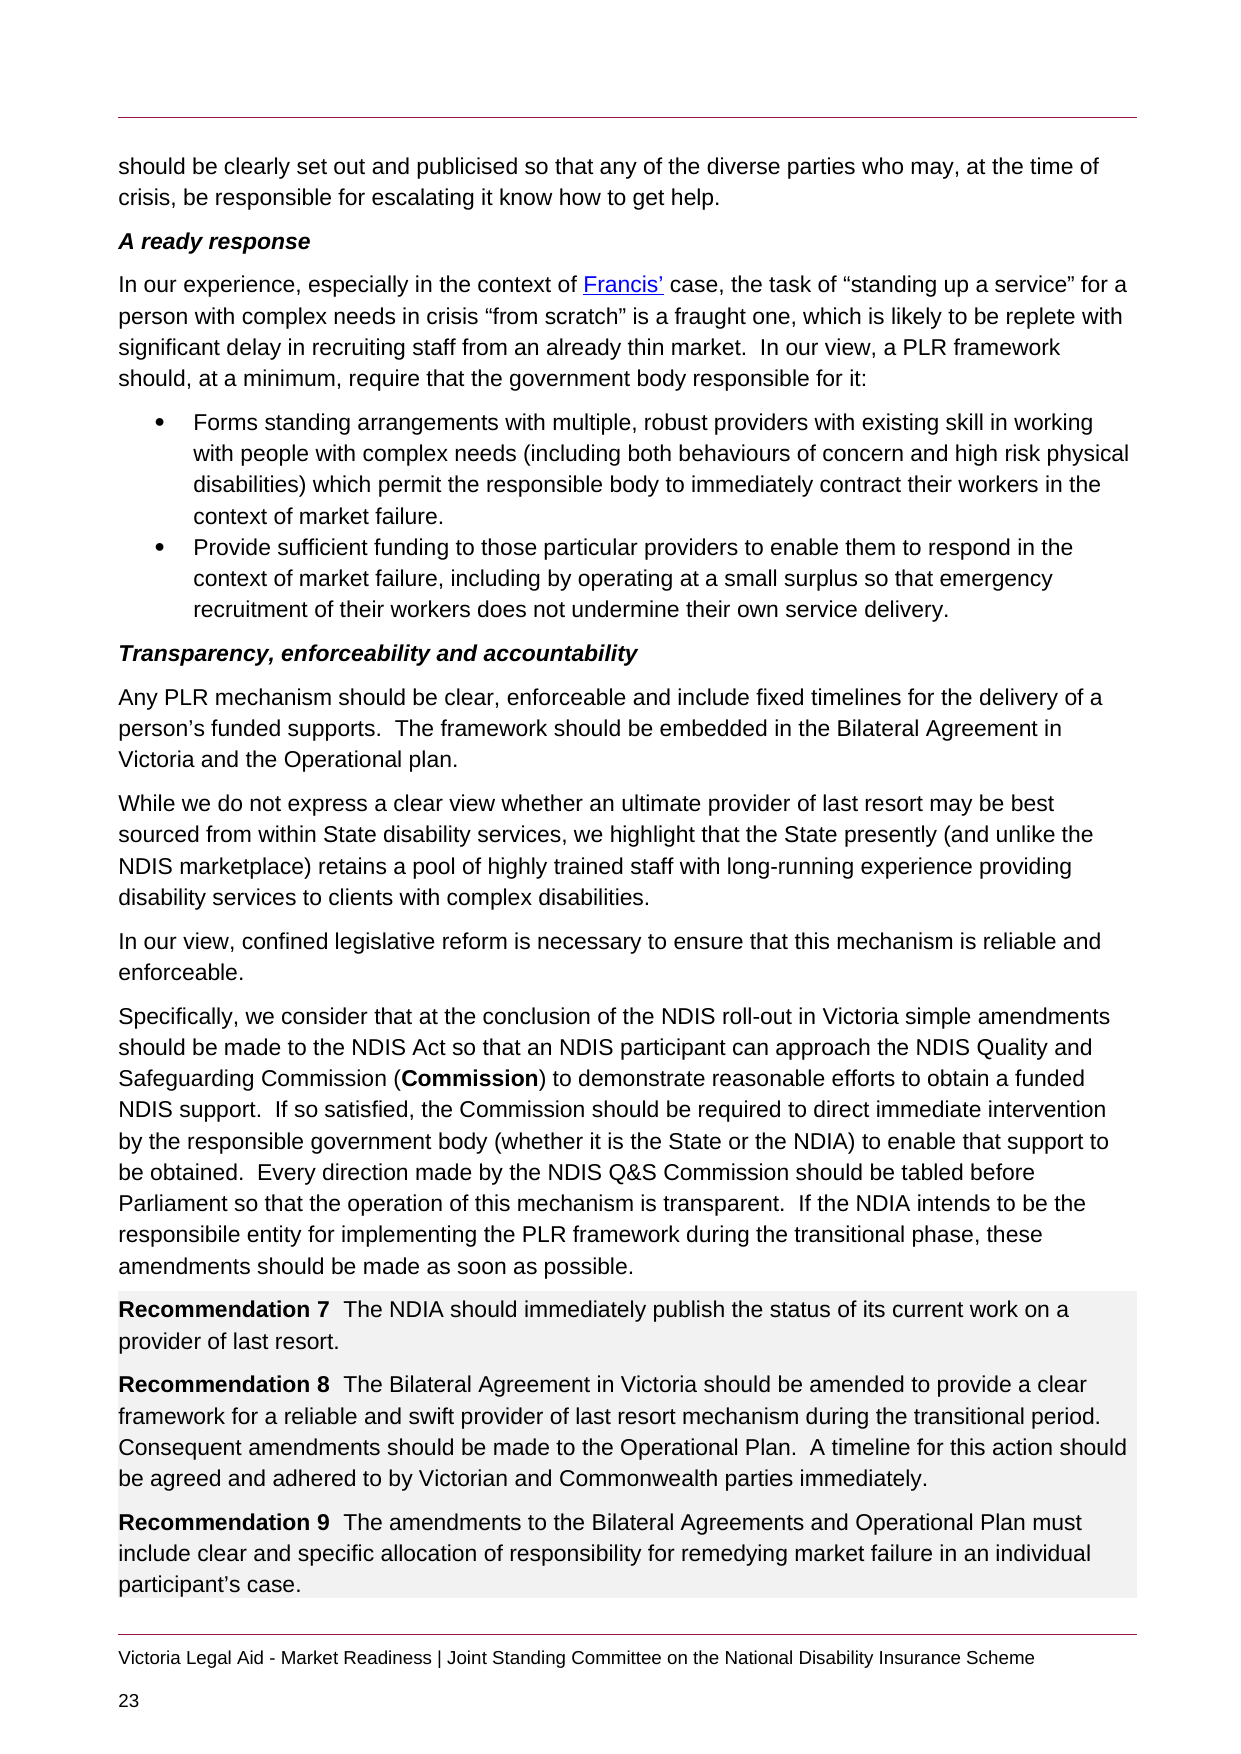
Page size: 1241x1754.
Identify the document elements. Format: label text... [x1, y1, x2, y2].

text In our experience, especially in the context of Francis’ case, the task of “standing up a service” for a person with complex needs in crisis “from scratch” is a fraught one, which is likely to be replete with significant delay in recruiting staff from an already thin market. In our view, a PLR framework should, at a minimum, require that the government body responsible for it: [118, 266, 1137, 391]
text Transparency, enforceability and accountability [118, 635, 1137, 666]
text Specifically, we consider that at the conclusion of the NDIS roll-out in Victoria simple amendments should be made to the NDIS Act so that an NDIS participant can approach the NDIS Quality and Safeguarding Commission (Commission) to demonstrate reasonable efforts to obtain a funded NDIS support. If so satisfied, the Commission should be required to direct immediate intervention by the responsible government body (whether it is the State or the NDIA) to enable that support to be obtained. Every direction made by the NDIS Q&S Commission should be tabled before Parliament so that the operation of this mechanism is transparent. If the NDIA intends to be the responsibile entity for implementing the PLR framework during the transitional phase, these amendments should be made as soon as possible. [118, 998, 1137, 1279]
text Any PLR mechanism should be clear, enforceable and include fixed timelines for the delivery of a person’s funded supports. The framework should be embedded in the Bilateral Agreement in Victoria and the Operational plan. [118, 679, 1137, 773]
list Forms standing arrangements with multiple, robust providers with existing skill in working with people with complex needs (including both behaviours of concern and high risk physical disabilities) which permit the responsible body to immediately contract their workers in the context of market failure. [156, 404, 1137, 529]
list Provide sufficient funding to those particular providers to enable them to respond in the context of market failure, including by operating at a small surplus so that emergency recruitment of their workers does not undermine their own service delivery. [156, 529, 1137, 623]
text While we do not express a clear view whether an ultimate provider of last resort may be best sourced from within State disability services, we highlight that the State presently (and unlike the NDIS marketplace) retains a pool of highly trained staff with long-running experience providing disability services to clients with complex disabilities. [118, 785, 1137, 910]
text Recommendation The Bilateral Agreement in Victoria should be amended to provide a clear framework for a reliable and swift provider of last resort mechanism during the transitional period. Consequent amendments should be made to the Operational Plan. A timeline for this action should be agreed and adhered to by Victorian and Commonwealth parties immediately. [118, 1366, 1137, 1491]
text Recommendation The amendments to the Bilateral Agreements and Operational Plan must include clear and specific allocation of responsibility for remedying market failure in an individual participant’s case. [118, 1504, 1137, 1598]
text Recommendation The NDIA should immediately publish the status of its current work on a provider of last resort. [118, 1291, 1137, 1354]
text A ready response [118, 223, 1137, 254]
text In our view, confined legislative reform is necessary to ensure that this mechanism is reliable and enforceable. [118, 923, 1137, 985]
